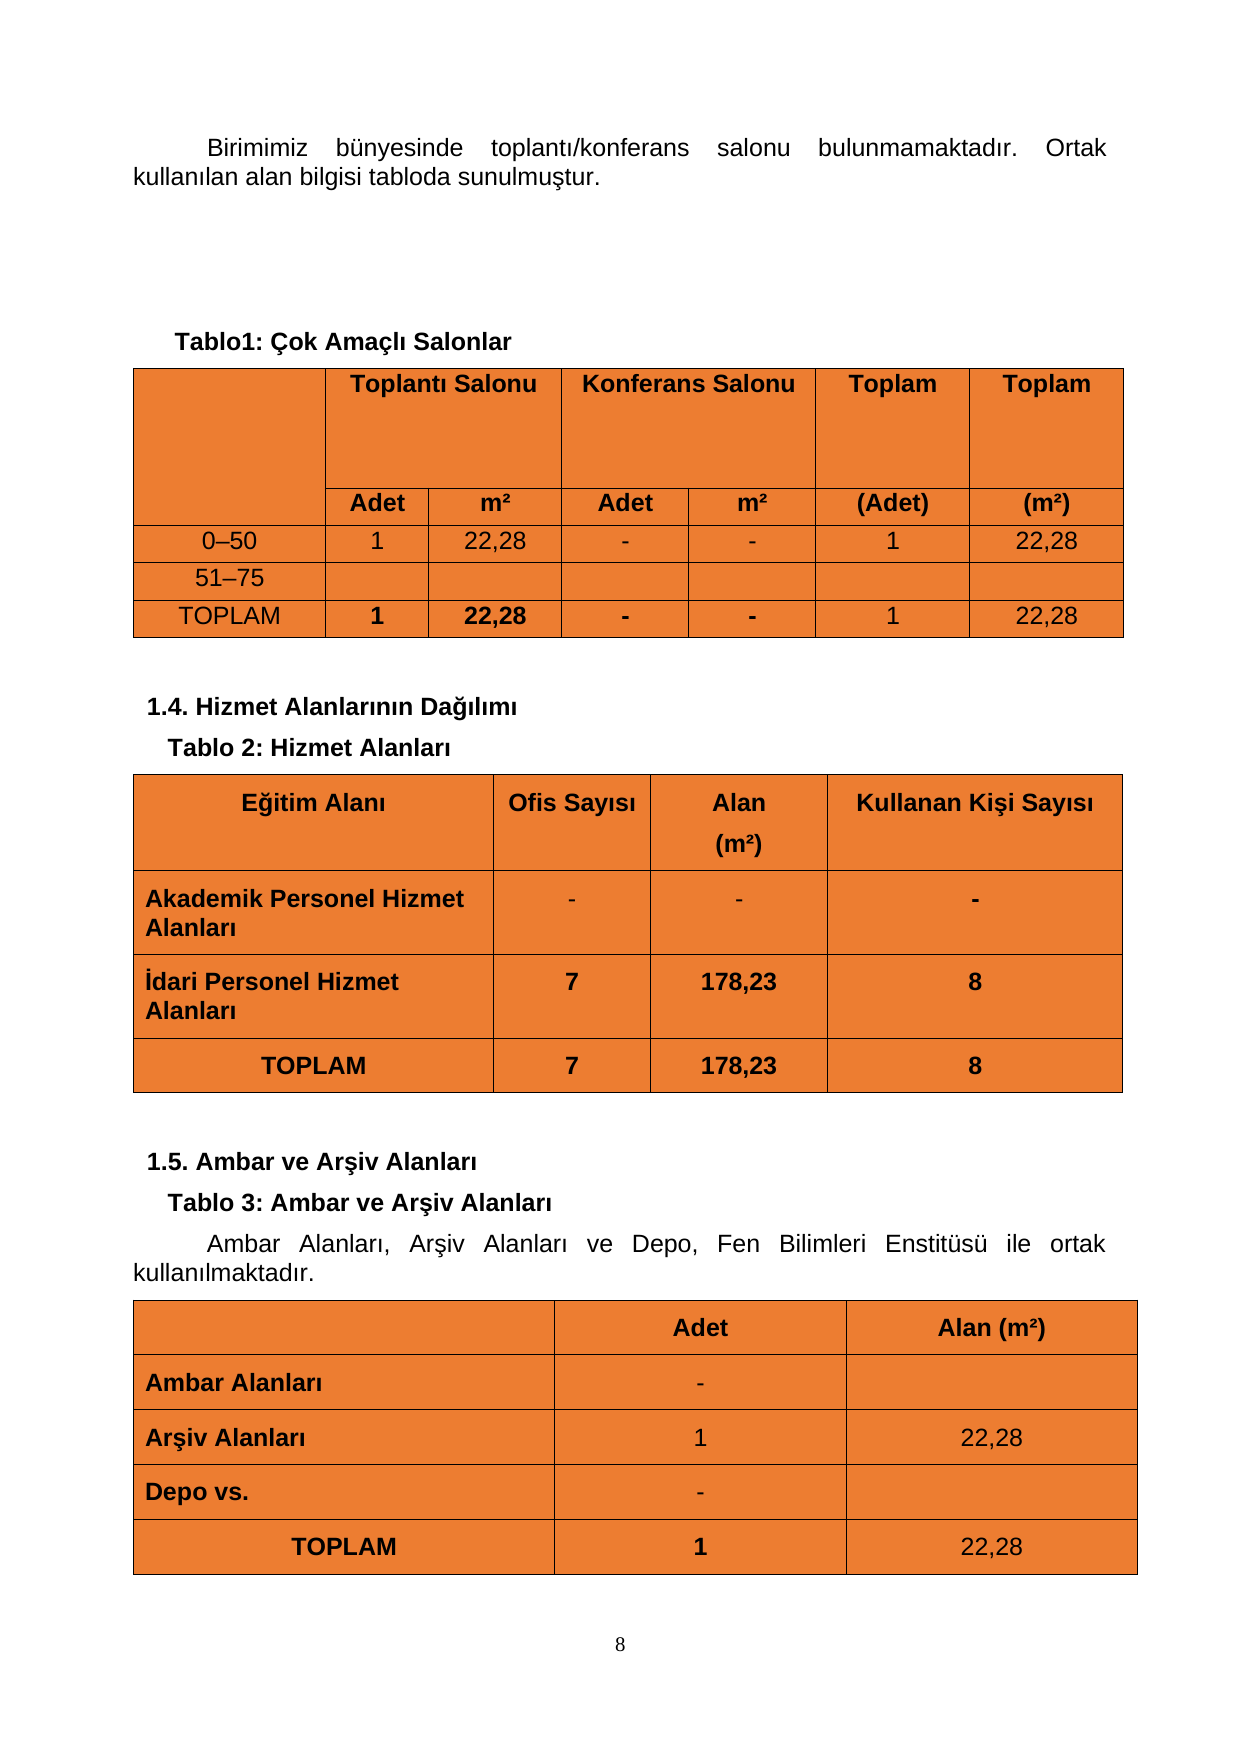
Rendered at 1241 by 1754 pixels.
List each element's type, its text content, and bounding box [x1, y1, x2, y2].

table_cell [429, 563, 561, 599]
table_cell [326, 563, 428, 599]
subtitle Ambar Alanları, Arşiv Alanları ve Depo, Fen Bilimleri Enstitüsü ile ortak kullanılmaktadır. [133, 1229, 1107, 1287]
table_cell 1 [816, 601, 969, 637]
table_cell - [494, 871, 650, 954]
table_cell 1 [326, 601, 428, 637]
table_cell 22,28 [970, 601, 1123, 637]
table_cell Ambar Alanları [134, 1355, 554, 1409]
text Tablo 3: Ambar ve Arşiv Alanları [133, 1188, 1107, 1217]
table_cell (m²) [970, 489, 1123, 525]
table_cell TOPLAM [134, 1520, 554, 1573]
table_cell [689, 563, 815, 599]
table_cell 0–50 [134, 526, 325, 562]
table_cell 178,23 [651, 955, 827, 1037]
table_header Toplam [970, 369, 1123, 487]
table_cell 1 [555, 1520, 846, 1573]
table_header Alan (m²) [847, 1301, 1137, 1354]
table_cell [847, 1355, 1137, 1409]
text Tablo1: Çok Amaçlı Salonlar [133, 327, 1107, 355]
table_cell 178,23 [651, 1039, 827, 1092]
table_cell 22,28 [847, 1410, 1137, 1464]
table_cell 1 [555, 1410, 846, 1464]
table_cell TOPLAM [134, 601, 325, 637]
table_cell 22,28 [429, 526, 561, 562]
text 1.5. Ambar ve Arşiv Alanları [133, 1147, 1107, 1176]
text Tablo 2: Hizmet Alanları [133, 733, 1107, 762]
table_cell m² [429, 489, 561, 525]
table_cell 8 [828, 1039, 1122, 1092]
table_cell Akademik Personel Hizmet Alanları [134, 871, 493, 954]
table_header Ofis Sayısı [494, 775, 650, 870]
table_cell - [689, 526, 815, 562]
table_cell - [562, 601, 688, 637]
table_header Adet [555, 1301, 846, 1354]
table_cell Adet [326, 489, 428, 525]
table_cell - [555, 1355, 846, 1409]
table_cell Adet [562, 489, 688, 525]
table_cell (Adet) [816, 489, 969, 525]
table_cell 51–75 [134, 563, 325, 599]
table_cell - [828, 871, 1122, 954]
table_cell 22,28 [970, 526, 1123, 562]
table_cell 8 [828, 955, 1122, 1037]
table_cell 7 [494, 955, 650, 1037]
table_cell [562, 563, 688, 599]
table_header Alan (m²) [651, 775, 827, 870]
table_cell - [651, 871, 827, 954]
table_cell - [689, 601, 815, 637]
text Birimimiz bünyesinde toplantı/konferans salonu bulunmamaktadır. Ortak kullanılan alan bilgisi tabloda sunulmuştur. [133, 133, 1107, 190]
table_cell Arşiv Alanları [134, 1410, 554, 1464]
table_cell 1 [326, 526, 428, 562]
table_cell 7 [494, 1039, 650, 1092]
table_header [134, 1301, 554, 1354]
table_cell Depo vs. [134, 1465, 554, 1519]
table_cell [816, 563, 969, 599]
table_cell m² [689, 489, 815, 525]
table_header Konferans Salonu [562, 369, 815, 487]
table_header Eğitim Alanı [134, 775, 493, 870]
table_cell 1 [816, 526, 969, 562]
table_cell 22,28 [429, 601, 561, 637]
table_cell [847, 1465, 1137, 1519]
table_cell TOPLAM [134, 1039, 493, 1092]
table_header [134, 369, 325, 525]
table_header Toplantı Salonu [326, 369, 561, 487]
table_header Kullanan Kişi Sayısı [828, 775, 1122, 870]
table_cell - [562, 526, 688, 562]
text 1.4. Hizmet Alanlarının Dağılımı [133, 692, 1107, 721]
table_cell [970, 563, 1123, 599]
table_cell İdari Personel Hizmet Alanları [134, 955, 493, 1037]
table_header Toplam [816, 369, 969, 487]
table_cell - [555, 1465, 846, 1519]
table_cell 22,28 [847, 1520, 1137, 1573]
